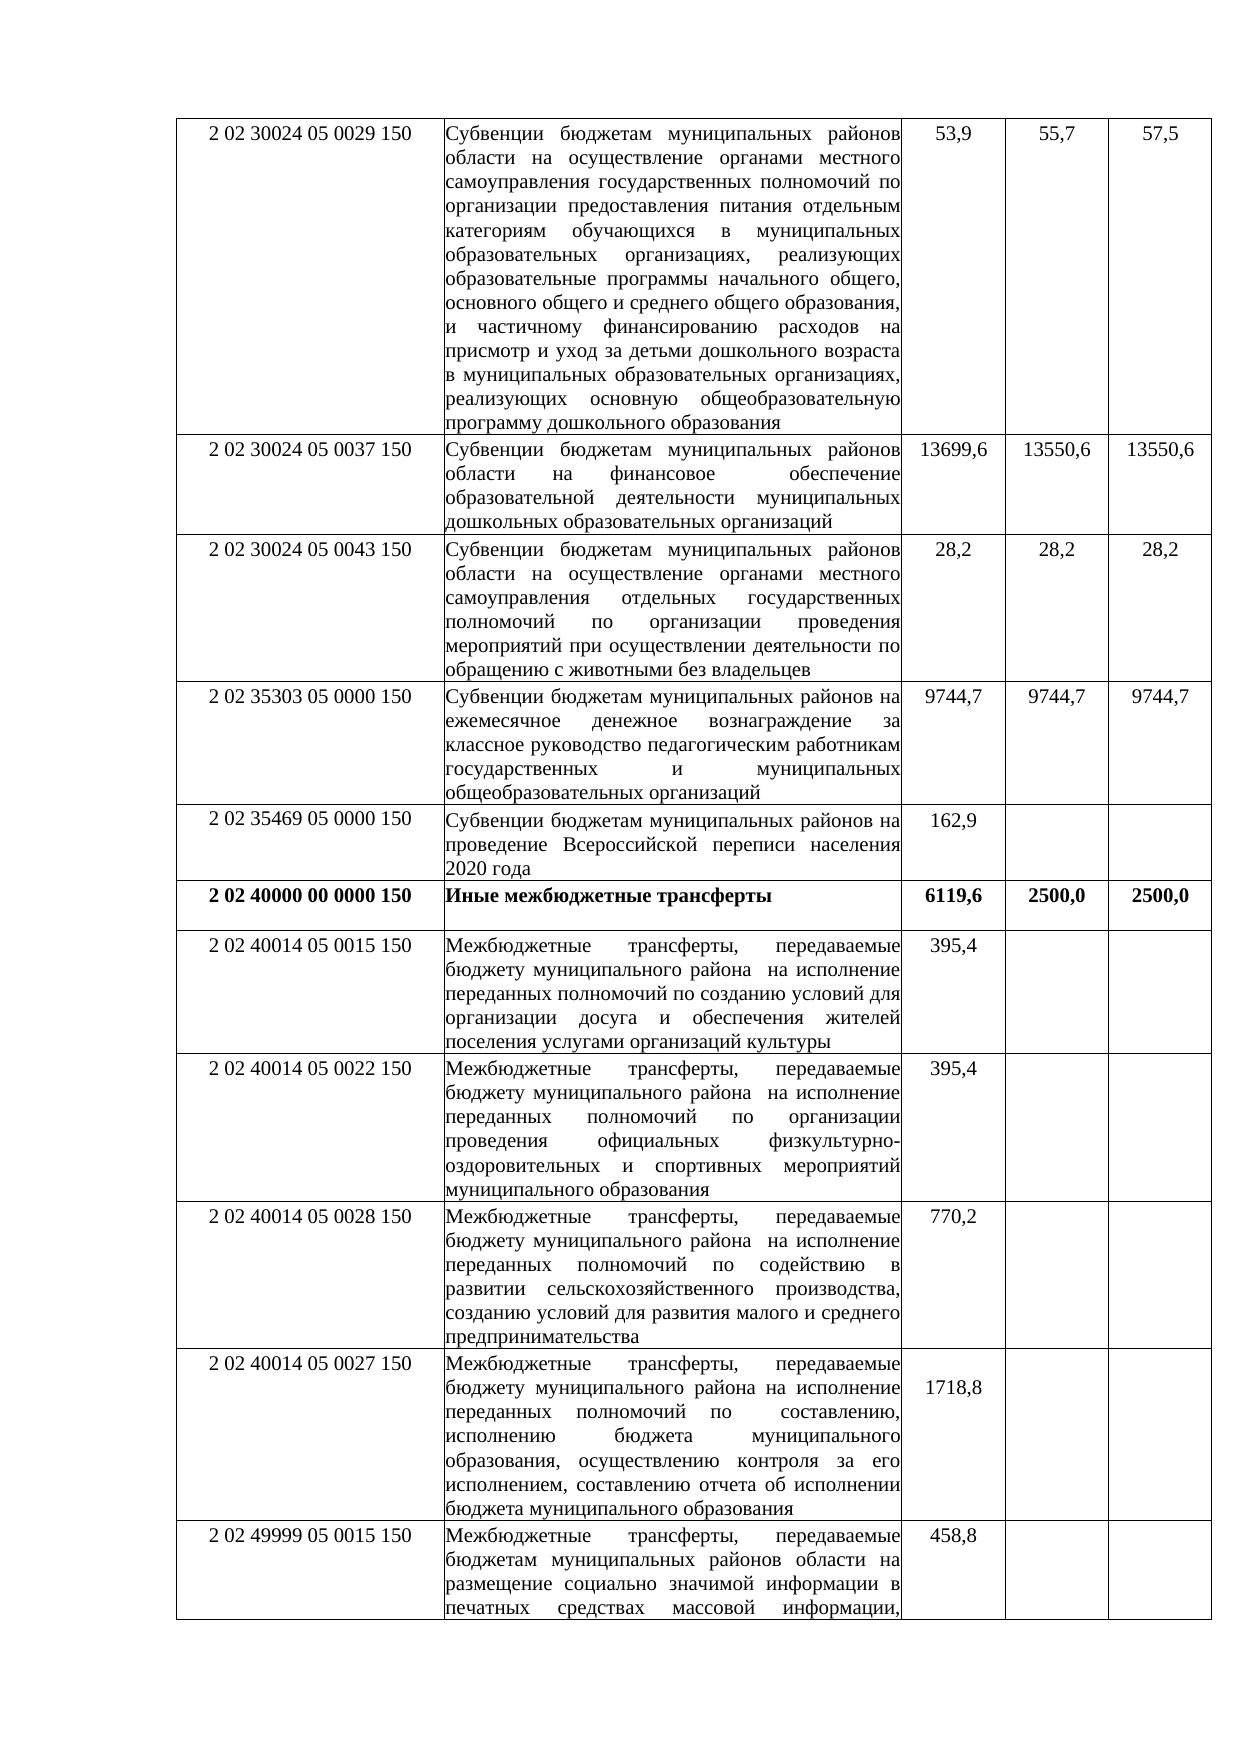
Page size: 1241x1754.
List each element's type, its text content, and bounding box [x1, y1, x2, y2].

table_cell 2 02 40014 05 0028 150 [177, 1202, 444, 1348]
table_cell [1006, 805, 1108, 880]
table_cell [445, 1521, 901, 1619]
table_cell 395,4 [902, 1054, 1005, 1201]
table_cell [1006, 1349, 1108, 1520]
table_cell 13550,6 [1109, 435, 1211, 533]
table_cell Иные межбюджетные трансферты [445, 881, 901, 930]
table_cell 13550,6 [1006, 435, 1108, 533]
table_cell Субвенции бюджетам муниципальных районов на проведение Всероссийской переписи населения 2020 года [445, 805, 901, 880]
table_cell 9744,7 [902, 682, 1005, 804]
table_cell 2 02 40014 05 0015 150 [177, 931, 444, 1053]
table_cell Субвенции бюджетам муниципальных районов области на финансовое обеспечение образовательной деятельности муниципальных дошкольных образовательных организаций [445, 435, 901, 533]
table_cell [1006, 1202, 1108, 1348]
table_cell Субвенции бюджетам муниципальных районов области на осуществление органами местного самоуправления отдельных государственных полномочий по организации проведения мероприятий при осуществлении деятельности по обращению с животными без владельцев [445, 535, 901, 681]
table_cell Межбюджетные трансферты, передаваемые бюджету муниципального района на исполнение переданных полномочий по составлению, исполнению бюджета муниципального образования, осуществлению контроля за его исполнением, составлению отчета об исполнении бюджета муниципального образования [445, 1349, 901, 1520]
table_cell 1718,8 [902, 1349, 1005, 1520]
table_cell Межбюджетные трансферты, передаваемые бюджету муниципального района на исполнение переданных полномочий по созданию условий для организации досуга и обеспечения жителей поселения услугами организаций культуры [445, 931, 901, 1053]
table_cell Субвенции бюджетам муниципальных районов области на осуществление органами местного самоуправления государственных полномочий по организации предоставления питания отдельным категориям обучающихся в муниципальных образовательных организациях, реализующих образовательные программы начального общего, основного общего и среднего общего образования, и частичному финансированию расходов на присмотр и уход за детьми дошкольного возраста в муниципальных образовательных организациях, реализующих основную общеобразовательную программу дошкольного образования [445, 119, 901, 434]
table_cell 162,9 [902, 805, 1005, 880]
table_cell 2 02 30024 05 0029 150 [177, 119, 444, 434]
table_cell 2 02 35469 05 0000 150 [177, 805, 444, 880]
table_cell [1109, 1349, 1211, 1520]
table_cell 2 02 40014 05 0022 150 [177, 1054, 444, 1201]
table_cell [1109, 805, 1211, 880]
table_cell 6119,6 [902, 881, 1005, 930]
table_cell 395,4 [902, 931, 1005, 1053]
table_cell [1006, 931, 1108, 1053]
table_cell 57,5 [1109, 119, 1211, 434]
table_cell 53,9 [902, 119, 1005, 434]
table_cell 9744,7 [1006, 682, 1108, 804]
table_cell [1109, 931, 1211, 1053]
table_cell 28,2 [902, 535, 1005, 681]
table_cell 13699,6 [902, 435, 1005, 533]
table_cell [1109, 1521, 1211, 1619]
table_cell Субвенции бюджетам муниципальных районов на ежемесячное денежное вознаграждение за классное руководство педагогическим работникам государственных и муниципальных общеобразовательных организаций [445, 682, 901, 804]
table_cell 458,8 [902, 1521, 1005, 1619]
table_cell [1109, 1202, 1211, 1348]
table_cell 28,2 [1109, 535, 1211, 681]
table_cell [1006, 1521, 1108, 1619]
table_cell [1006, 1054, 1108, 1201]
table_cell Межбюджетные трансферты, передаваемые бюджету муниципального района на исполнение переданных полномочий по содействию в развитии сельскохозяйственного производства, созданию условий для развития малого и среднего предпринимательства [445, 1202, 901, 1348]
table_cell 55,7 [1006, 119, 1108, 434]
table_cell 28,2 [1006, 535, 1108, 681]
table_cell 2 02 40014 05 0027 150 [177, 1349, 444, 1520]
table_cell [1109, 1054, 1211, 1201]
table_cell 2 02 30024 05 0037 150 [177, 435, 444, 533]
table_cell 770,2 [902, 1202, 1005, 1348]
table_cell Межбюджетные трансферты, передаваемые бюджету муниципального района на исполнение переданных полномочий по организации проведения официальных физкультурно-оздоровительных и спортивных мероприятий муниципального образования [445, 1054, 901, 1201]
table_cell 2 02 40000 00 0000 150 [177, 881, 444, 930]
table_cell 9744,7 [1109, 682, 1211, 804]
table_cell 2500,0 [1006, 881, 1108, 930]
table_cell 2 02 30024 05 0043 150 [177, 535, 444, 681]
table_cell 2500,0 [1109, 881, 1211, 930]
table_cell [177, 1521, 444, 1619]
table_cell 2 02 35303 05 0000 150 [177, 682, 444, 804]
